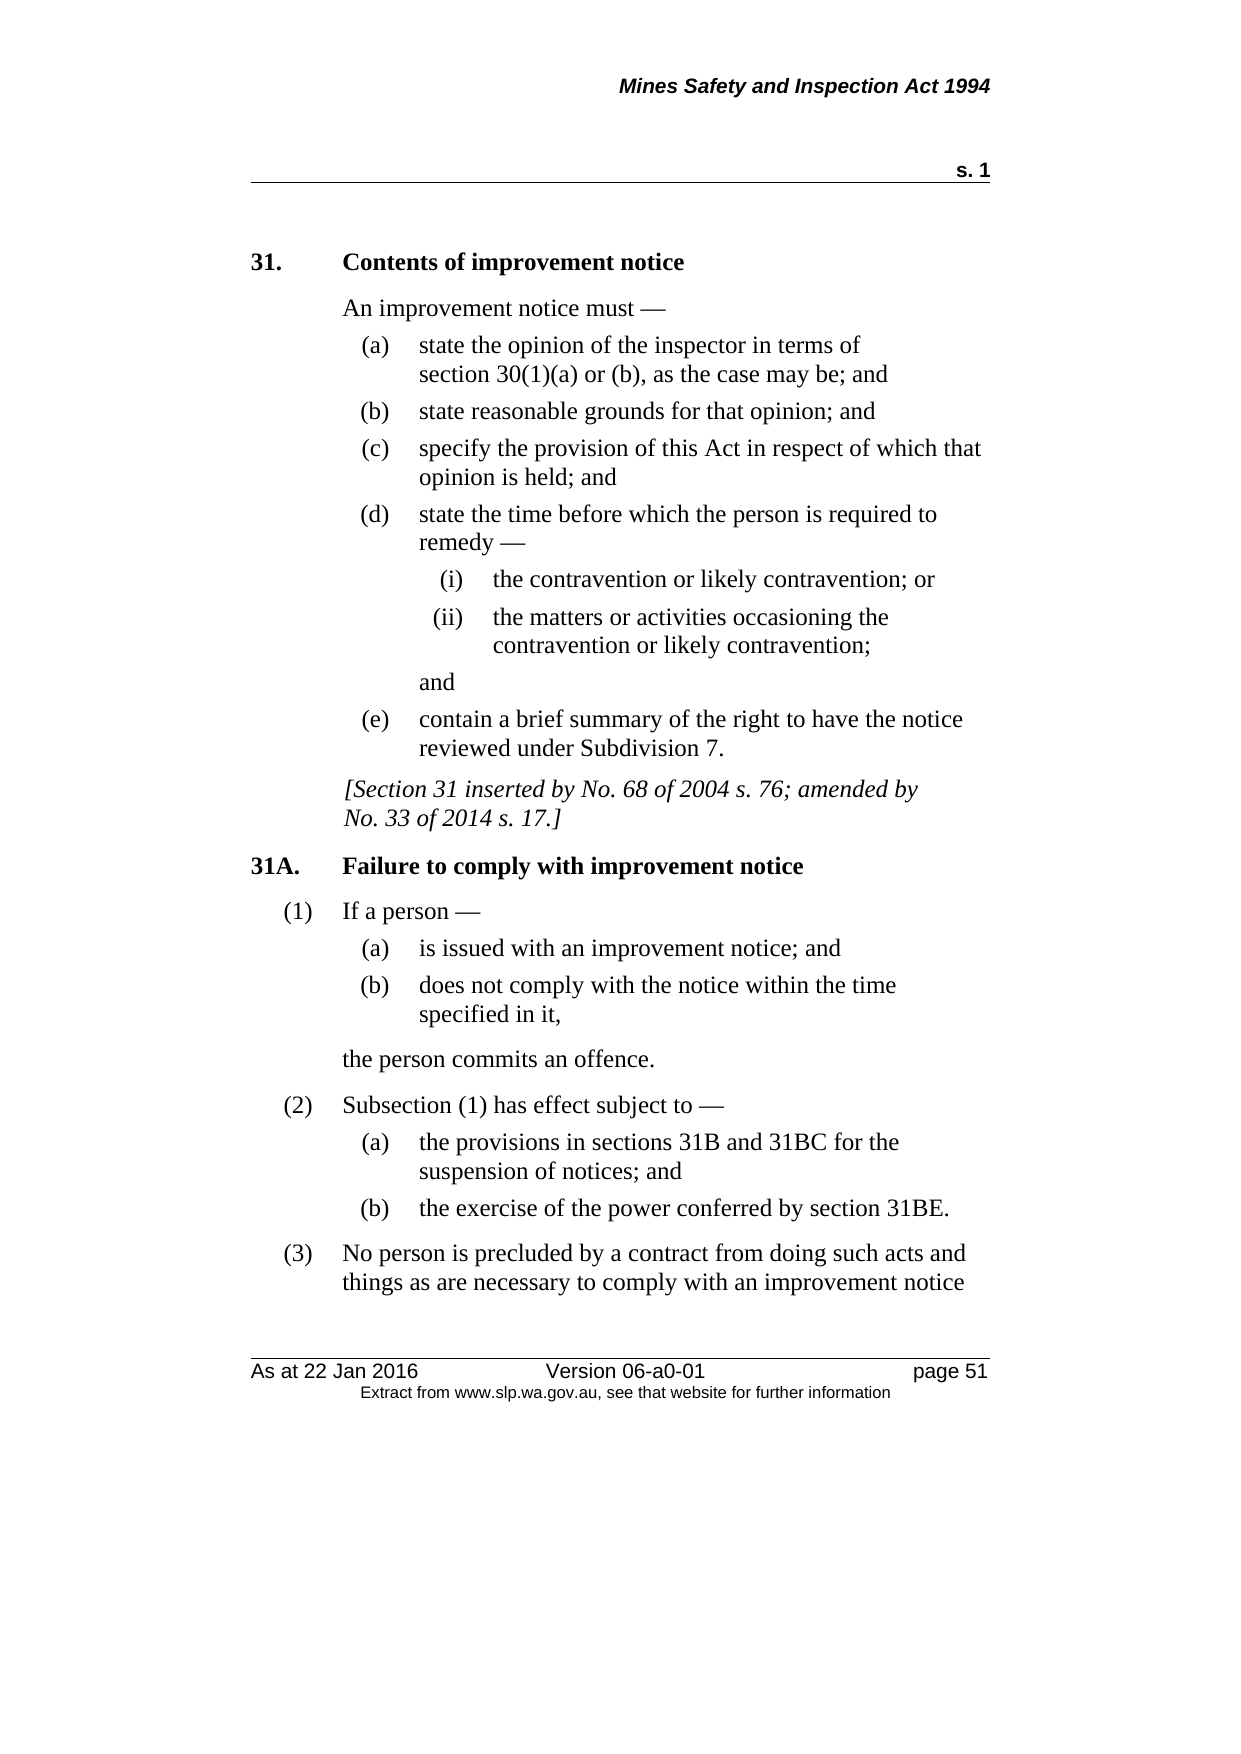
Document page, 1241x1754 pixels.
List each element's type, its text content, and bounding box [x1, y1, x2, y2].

text (a) is issued with an improvement notice; and [251, 933, 990, 962]
text (a) state the opinion of the inspector in terms of section 30(1)(a) or (b), as the case may be; and [251, 330, 990, 387]
text (e) contain a brief summary of the right to have the notice reviewed under Subdivision 7. [251, 704, 990, 762]
text (b) the exercise of the power conferred by section 31BE. [251, 1193, 990, 1222]
text An improvement notice must — [251, 293, 990, 322]
text [Section 31 inserted by No. 68 of 2004 s. 76; amended by No. 33 of 2014 s. 17.] [251, 774, 990, 832]
text (c) specify the provision of this Act in respect of which that opinion is held; and [251, 433, 990, 490]
text (d) state the time before which the person is required to remedy — [251, 499, 990, 556]
text (b) does not comply with the notice within the time specified in it, [251, 970, 990, 1028]
text and [251, 667, 990, 696]
text (b) state reasonable grounds for that opinion; and [251, 396, 990, 424]
subtitle 31. Contents of improvement notice [251, 247, 990, 276]
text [251, 1238, 990, 1296]
text (2) Subsection (1) has effect subject to — [251, 1090, 990, 1119]
text (i) the contravention or likely contravention; or [251, 564, 990, 593]
subtitle 31A. Failure to comply with improvement notice [251, 851, 990, 879]
text (1) If a person — [251, 896, 990, 925]
text (ii) the matters or activities occasioning the contravention or likely contravention; [251, 602, 990, 659]
text the person commits an offence. [251, 1044, 990, 1073]
text (a) the provisions in sections 31B and 31BC for the suspension of notices; and [251, 1127, 990, 1184]
